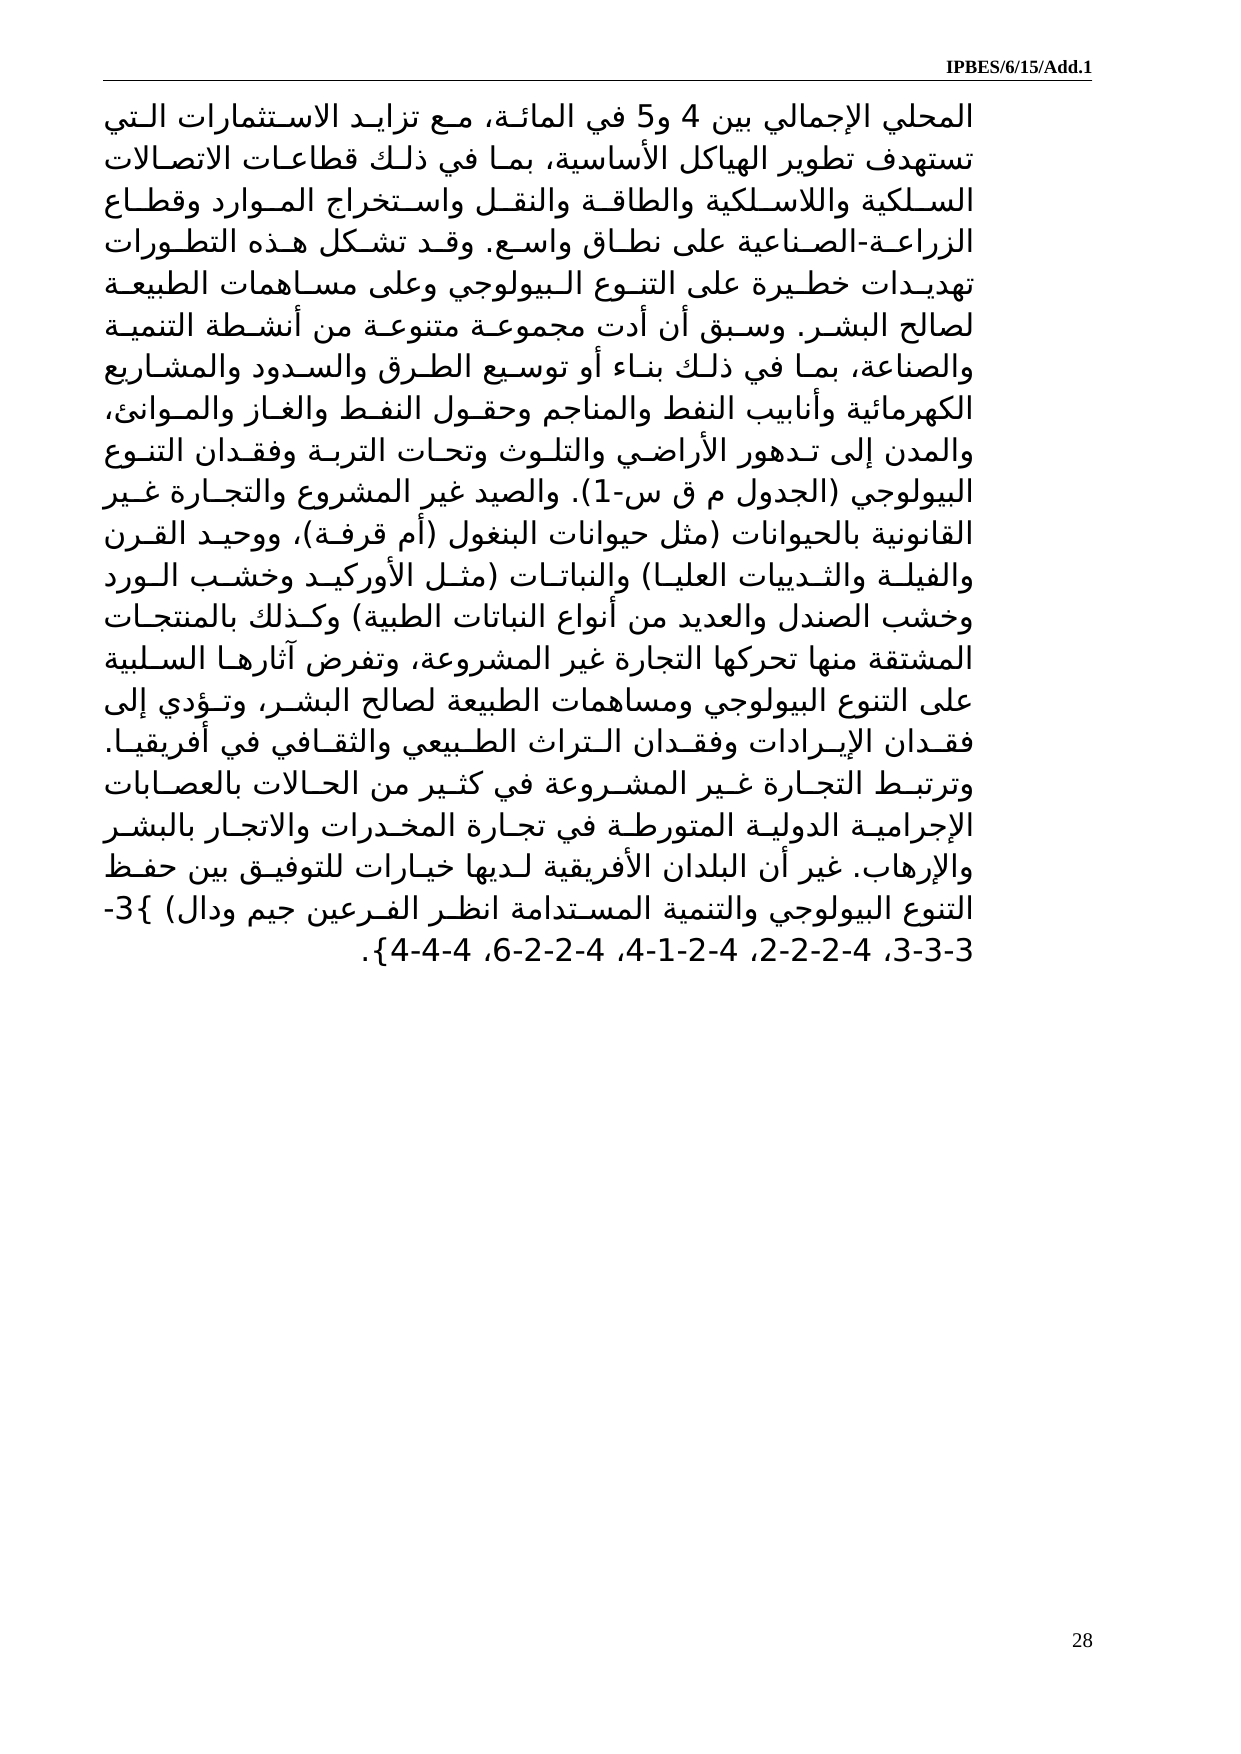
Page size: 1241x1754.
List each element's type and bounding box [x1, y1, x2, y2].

text [103, 94, 975, 969]
